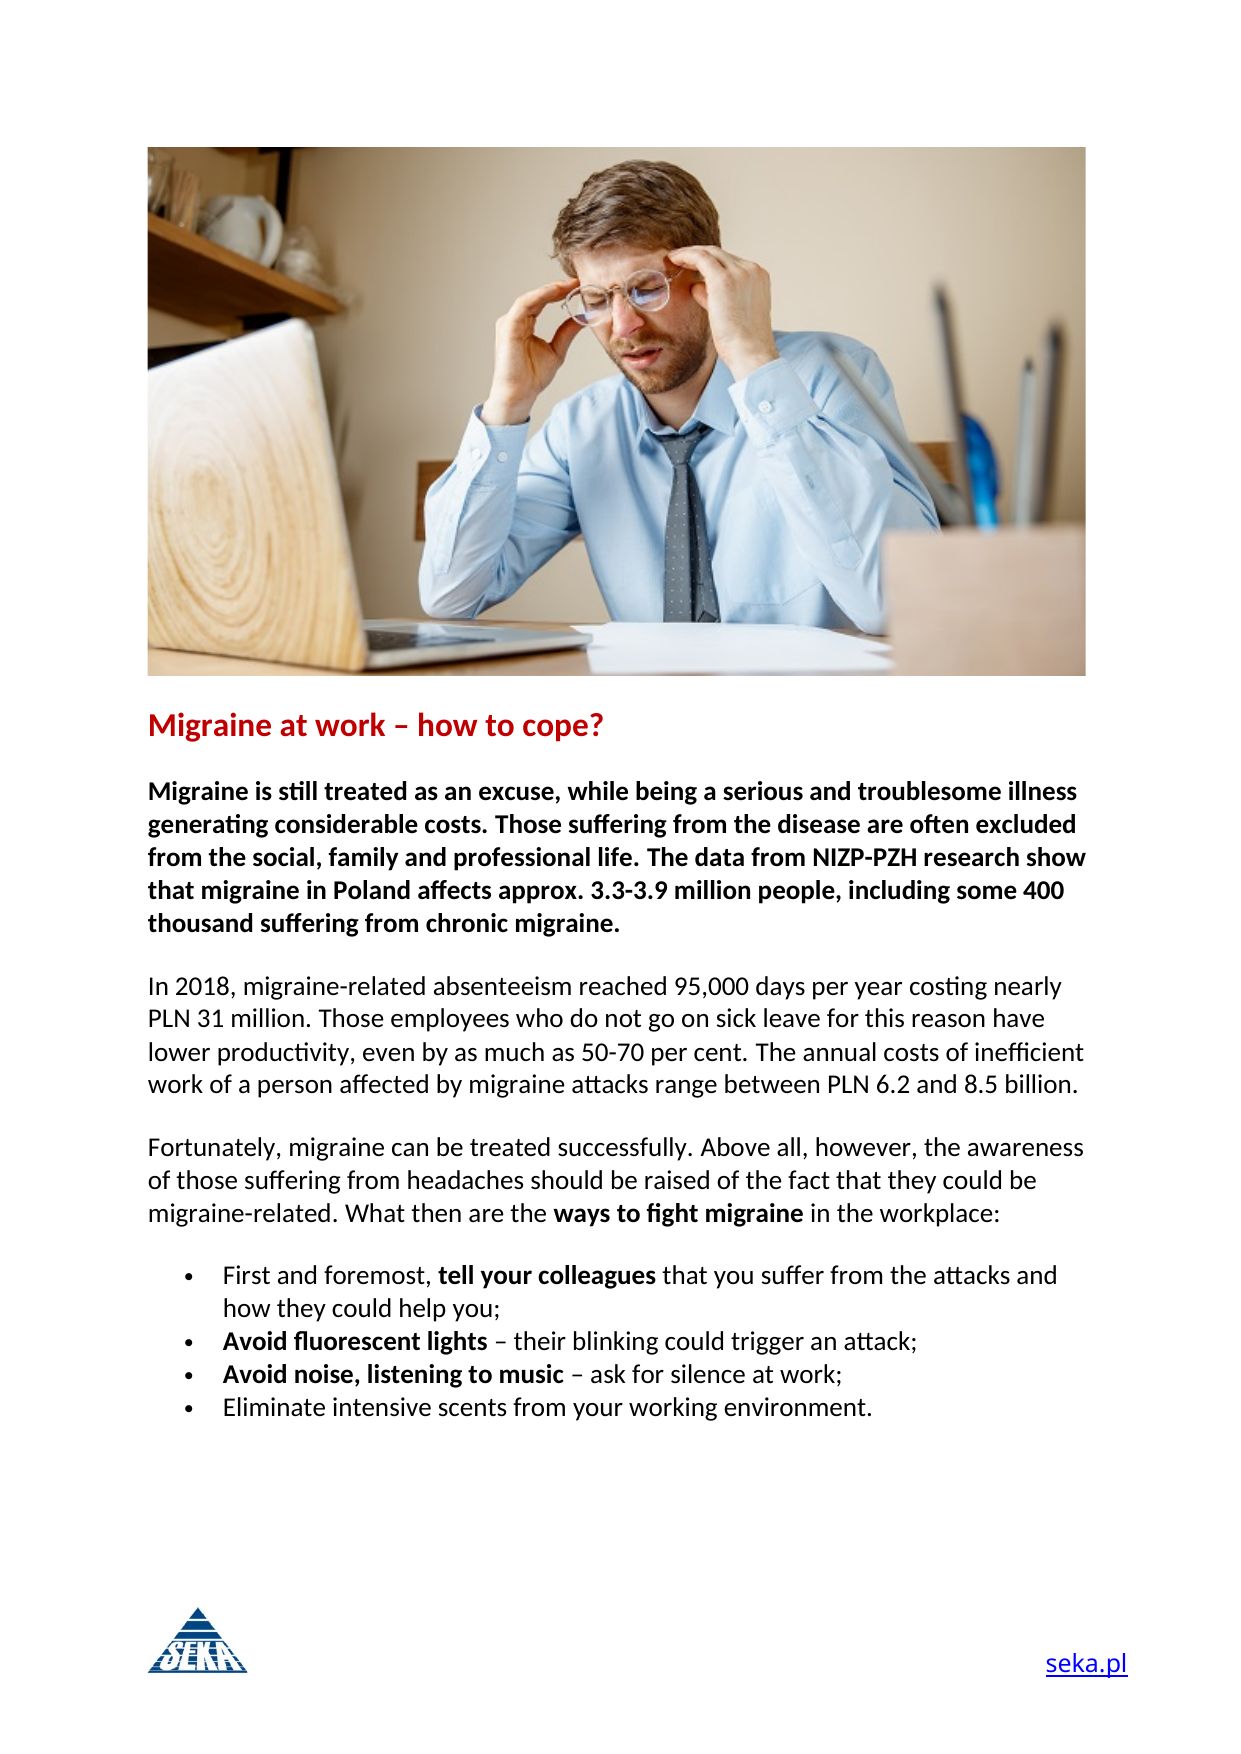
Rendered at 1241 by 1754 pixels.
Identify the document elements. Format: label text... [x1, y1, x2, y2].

text Migraine at work – how to cope? [148, 704, 1093, 745]
list First and foremost, tell your colleagues that you suffer from the attacks and how they could help you; [185, 1258, 1093, 1324]
text Migraine is still treated as an excuse, while being a serious and troublesome illness generating considerable costs. Those suffering from the disease are often excluded from the social, family and professional life. The data from NIZP-PZH research show that migraine in Poland affects approx. 3.3-3.9 million people, including some 400 thousand suffering from chronic migraine. [148, 774, 1093, 939]
text Fortunately, migraine can be treated successfully. Above all, however, the awareness of those suffering from headaches should be raised of the fact that they could be migraine-related. What then are the ways to fight migraine in the workplace: [148, 1130, 1093, 1229]
picture [147, 1607, 248, 1673]
list Avoid noise, listening to music – ask for silence at work; [185, 1357, 1093, 1390]
list Eliminate intensive scents from your working environment. [185, 1390, 1093, 1423]
text In 2018, migraine-related absenteeism reached 95,000 days per year costing nearly PLN 31 million. Those employees who do not go on sick leave for this reason have lower productivity, even by as much as 50-70 per cent. The annual costs of inefficient work of a person affected by migraine attacks range between PLN 6.2 and 8.5 billion. [148, 969, 1093, 1101]
list Avoid fluorescent lights – their blinking could trigger an attack; [185, 1324, 1093, 1357]
picture [147, 147, 1086, 676]
